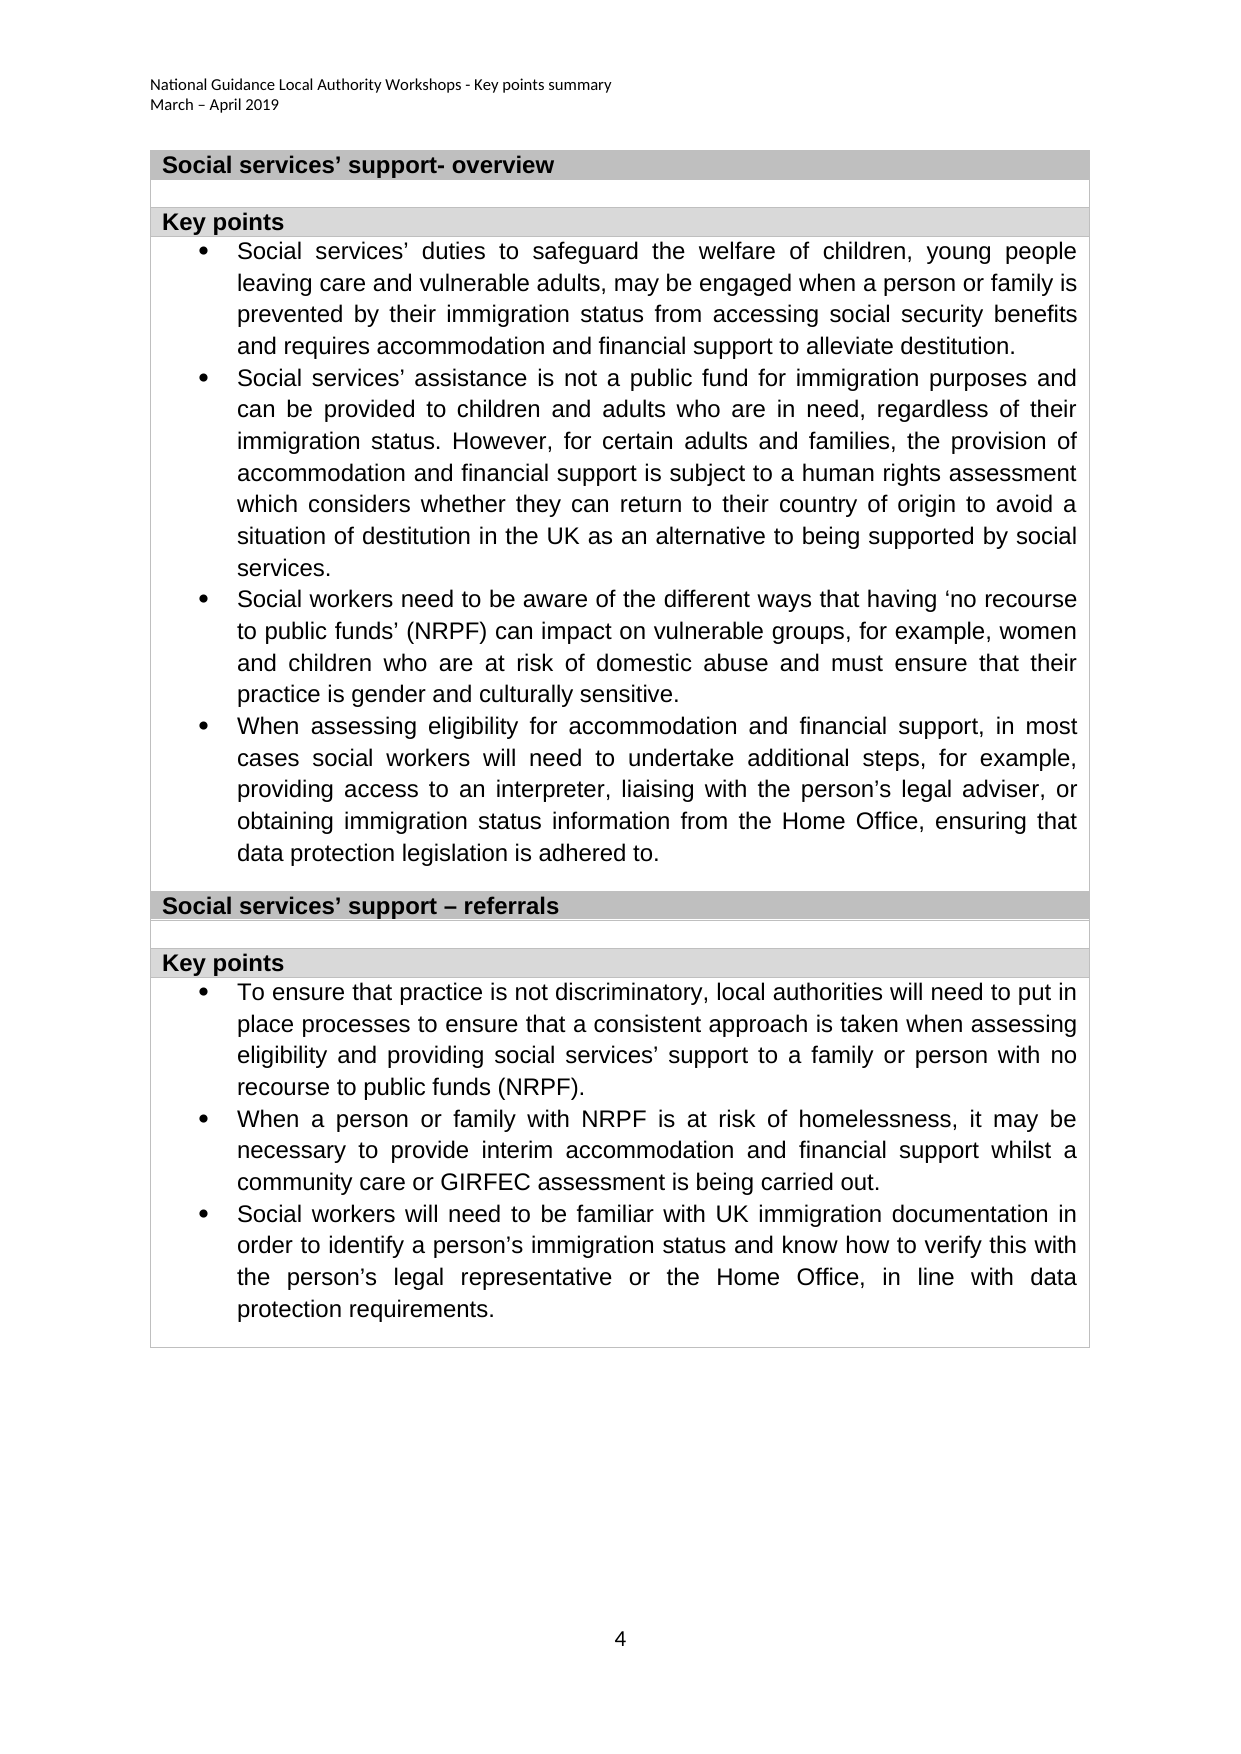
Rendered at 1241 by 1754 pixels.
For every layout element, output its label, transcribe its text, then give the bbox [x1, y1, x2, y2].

table_cell [151, 180, 1089, 207]
table_cell Key points [151, 208, 1089, 236]
table_header Social services’ support- overview [151, 151, 1089, 179]
table_cell To ensure that practice is not discriminatory, local authorities will need to put in place processes to ensure that a consistent approach is taken when assessing eligibility and providing social services’ support to a family or person with no recourse to public funds (NRPF). When a person or family with NRPF is at risk of homelessness, it may be necessary to provide interim accommodation and financial support whilst a community care or GIRFEC assessment is being carried out. Social workers will need to be familiar with UK immigration documentation in order to identify a person’s immigration status and know how to verify this with the person’s legal representative or the Home Office, in line with data protection requirements. [151, 978, 1089, 1347]
table_cell Key points [151, 949, 1089, 977]
table_cell Social services’ duties to safeguard the welfare of children, young people leaving care and vulnerable adults, may be engaged when a person or family is prevented by their immigration status from accessing social security benefits and requires accommodation and financial support to alleviate destitution. Social services’ assistance is not a public fund for immigration purposes and can be provided to children and adults who are in need, regardless of their immigration status. However, for certain adults and families, the provision of accommodation and financial support is subject to a human rights assessment which considers whether they can return to their country of origin to avoid a situation of destitution in the UK as an alternative to being supported by social services. Social workers need to be aware of the different ways that having ‘no recourse to public funds’ (NRPF) can impact on vulnerable groups, for example, women and children who are at risk of domestic abuse and must ensure that their practice is gender and culturally sensitive. When assessing eligibility for accommodation and financial support, in most cases social workers will need to undertake additional steps, for example, providing access to an interpreter, liaising with the person’s legal adviser, or obtaining immigration status information from the Home Office, ensuring that data protection legislation is adhered to. [151, 237, 1089, 891]
table_cell Social services’ support – referrals [151, 892, 1089, 919]
table_cell [151, 921, 1089, 948]
